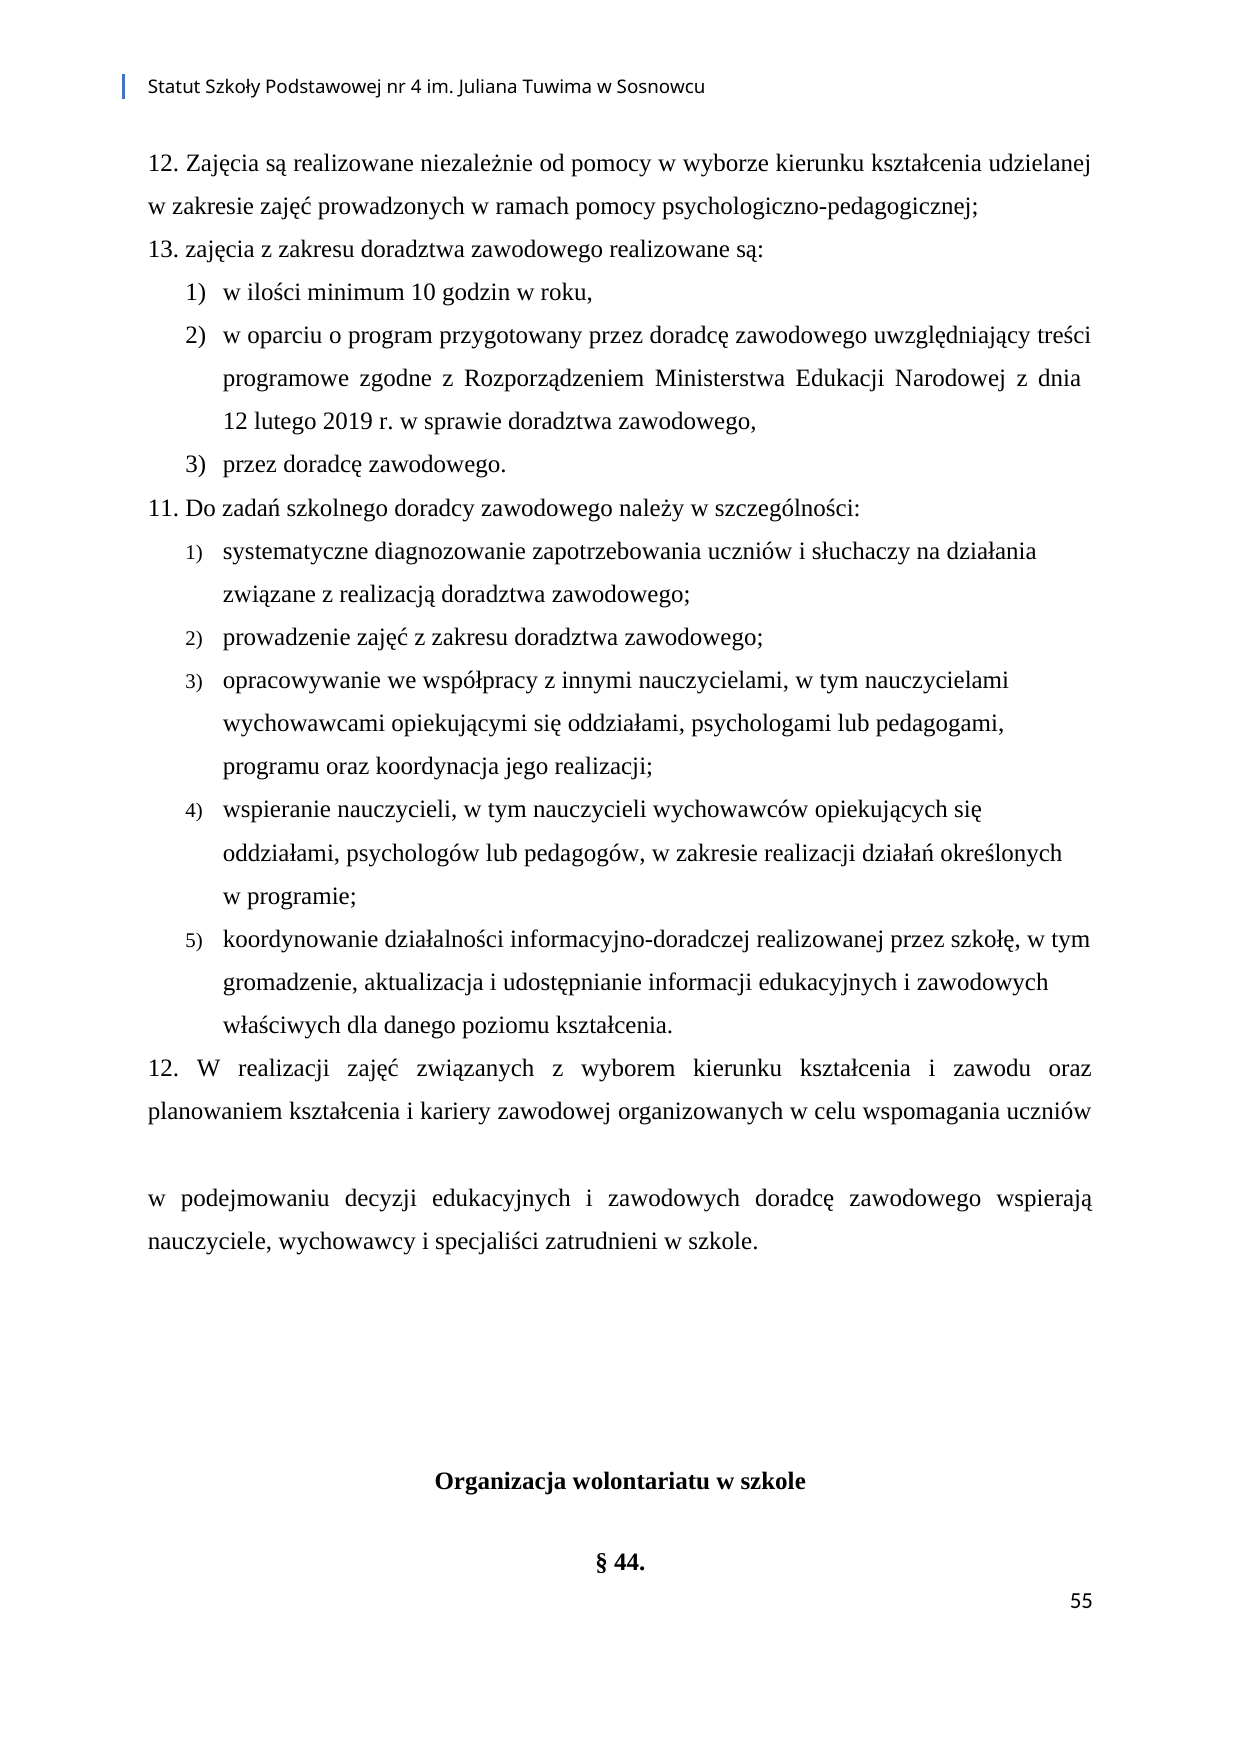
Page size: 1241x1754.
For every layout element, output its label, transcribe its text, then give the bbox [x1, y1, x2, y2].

list w oparciu o program przygotowany przez doradcę zawodowego uwzględniający treści programowe zgodne z Rozporządzeniem Ministerstwa Edukacji Narodowej z dnia 12 lutego 2019 r. w sprawie doradztwa zawodowego, [185, 320, 1093, 435]
list koordynowanie działalności informacyjno-doradczej realizowanej przez szkołę, w tym gromadzenie, aktualizacja i udostępnianie informacji edukacyjnych i zawodowych właściwych dla danego poziomu kształcenia. [185, 924, 1093, 1039]
list przez doradcę zawodowego. [185, 449, 1093, 478]
text 13. zajęcia z zakresu doradztwa zawodowego realizowane są: [148, 234, 1093, 263]
list 11. Do zadań szkolnego doradcy zawodowego należy w szczególności: [148, 493, 1093, 521]
text 12. Zajęcia są realizowane niezależnie od pomocy w wyborze kierunku kształcenia udzielanej w zakresie zajęć prowadzonych w ramach pomocy psychologiczno-pedagogicznej; [148, 148, 1093, 219]
list opracowywanie we współpracy z innymi nauczycielami, w tym nauczycielami wychowawcami opiekującymi się oddziałami, psychologami lub pedagogami, programu oraz koordynacja jego realizacji; [185, 665, 1093, 780]
list 12. W realizacji zajęć związanych z wyborem kierunku kształcenia i zawodu oraz planowaniem kształcenia i kariery zawodowej organizowanych w celu wspomagania uczniów w podejmowaniu decyzji edukacyjnych i zawodowych doradcę zawodowego wspierają nauczyciele, wychowawcy i specjaliści zatrudnieni w szkole. [148, 1053, 1093, 1254]
list § 44. [148, 1547, 1093, 1576]
list systematyczne diagnozowanie zapotrzebowania uczniów i słuchaczy na działania związane z realizacją doradztwa zawodowego; [185, 536, 1093, 608]
subtitle Organizacja wolontariatu w szkole [148, 1466, 1093, 1495]
list wspieranie nauczycieli, w tym nauczycieli wychowawców opiekujących się oddziałami, psychologów lub pedagogów, w zakresie realizacji działań określonych w programie; [185, 794, 1093, 909]
list w ilości minimum 10 godzin w roku, [185, 277, 1093, 306]
list prowadzenie zajęć z zakresu doradztwa zawodowego; [185, 622, 1093, 651]
